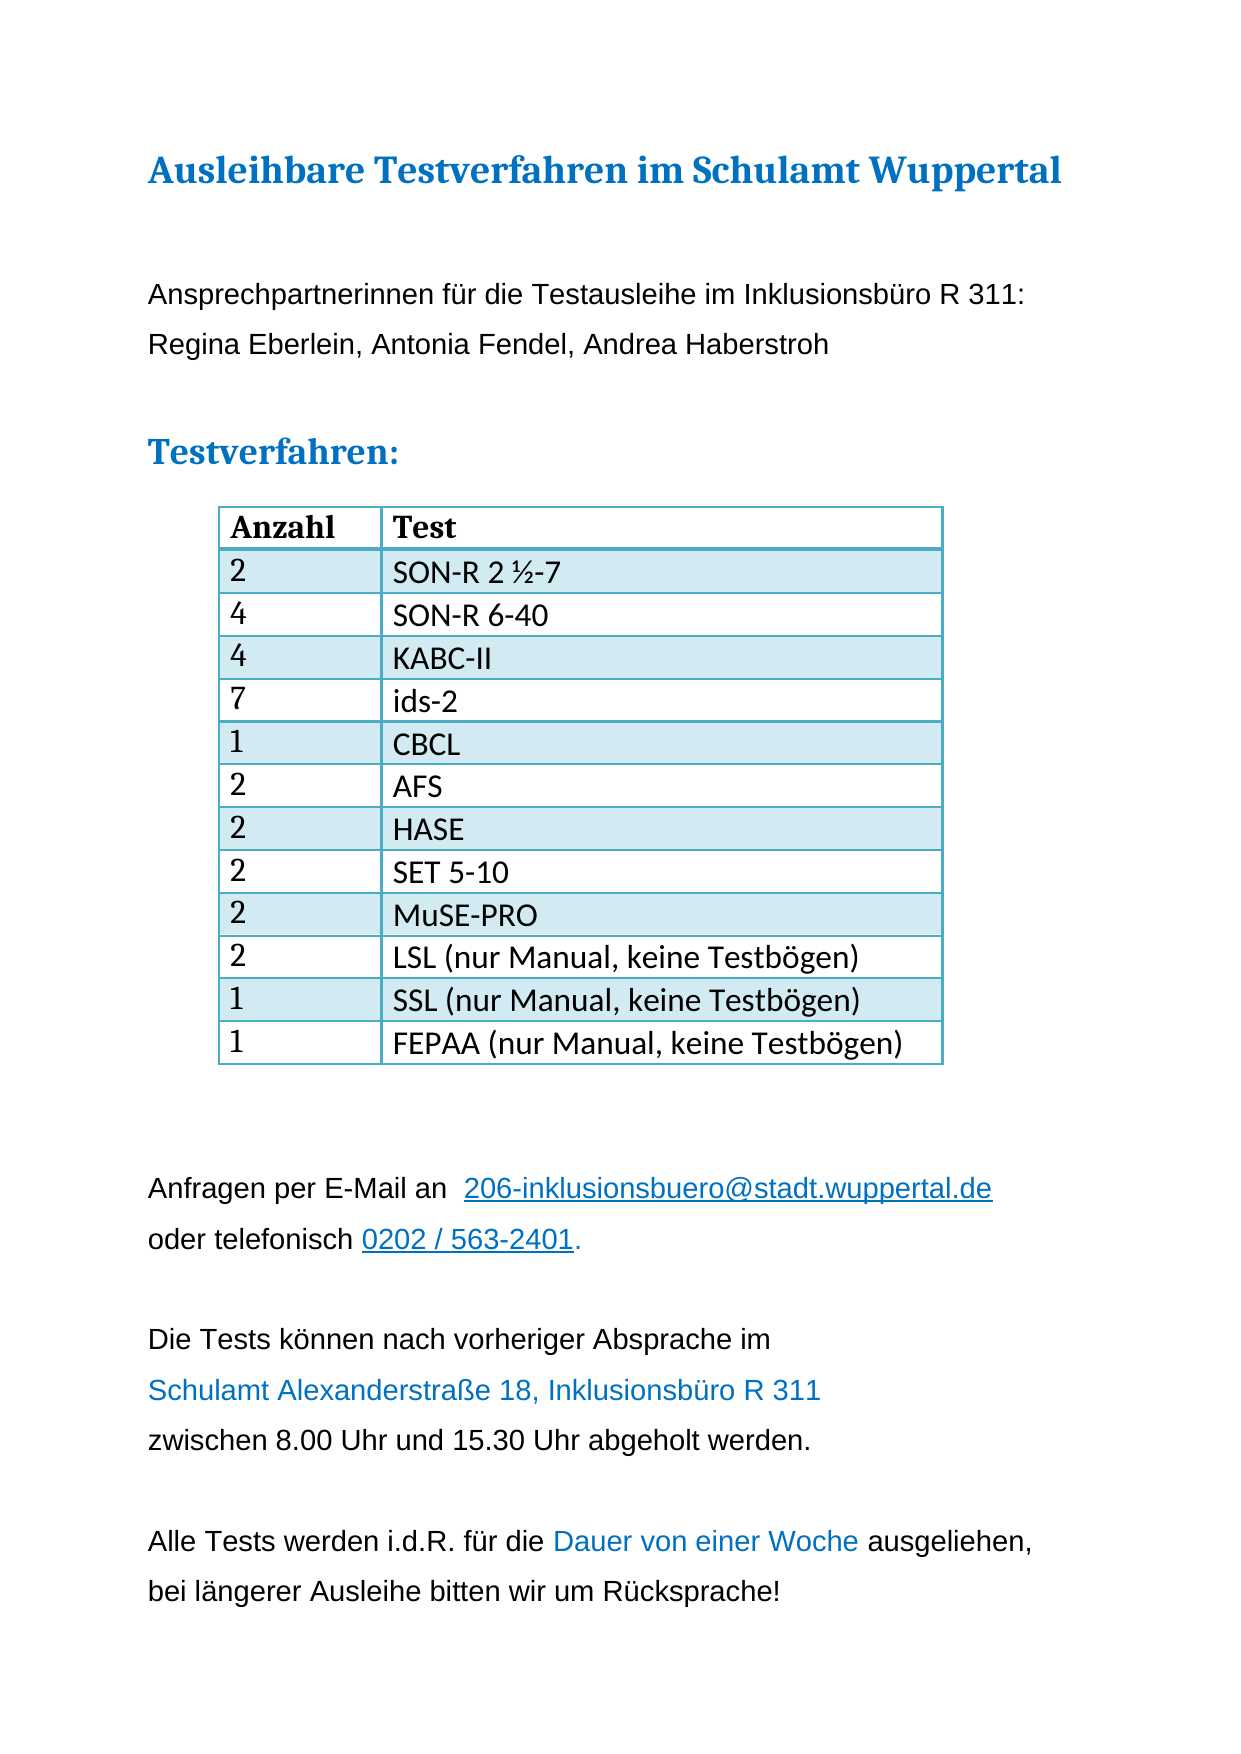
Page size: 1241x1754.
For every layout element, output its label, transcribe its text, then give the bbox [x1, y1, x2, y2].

table_cell ids-2 [383, 680, 941, 720]
table_cell 1 [220, 723, 380, 763]
text Anfragen per E-Mail an 206-inklusionsbuero@stadt.wuppertal.de [148, 1171, 1093, 1205]
text Ausleihbare Testverfahren im Schulamt Wuppertal [148, 148, 1093, 193]
text Die Tests können nach vorheriger Absprache im [148, 1322, 1093, 1356]
text bei längerer Ausleihe bitten wir um Rücksprache! [148, 1574, 1093, 1607]
table_cell CBCL [383, 723, 941, 763]
table_cell 4 [220, 594, 380, 635]
text zwischen 8.00 Uhr und 15.30 Uhr abgeholt werden. [148, 1423, 1093, 1456]
table_cell 2 [220, 808, 380, 849]
table_cell FEPAA (nur Manual, keine Testbögen) [383, 1022, 941, 1063]
table_cell AFS [383, 765, 941, 806]
table_header Test [383, 508, 941, 547]
table_cell SET 5-10 [383, 851, 941, 892]
table_cell SSL (nur Manual, keine Testbögen) [383, 979, 941, 1020]
text Testverfahren: [148, 431, 1093, 474]
table_cell MuSE-PRO [383, 894, 941, 934]
text oder telefonisch 0202 / 563-2401. [148, 1222, 1093, 1255]
table_cell KABC-II [383, 637, 941, 678]
text Ansprechpartnerinnen für die Testausleihe im Inklusionsbüro R 311: [148, 277, 1093, 310]
table_cell HASE [383, 808, 941, 849]
table_cell 2 [220, 765, 380, 806]
table_header Anzahl [220, 508, 380, 547]
text Regina Eberlein, Antonia Fendel, Andrea Haberstroh [148, 327, 1093, 361]
table_cell 2 [220, 894, 380, 934]
table_cell LSL (nur Manual, keine Testbögen) [383, 937, 941, 977]
table_cell 2 [220, 851, 380, 892]
text Schulamt Alexanderstraße 18, Inklusionsbüro R 311 [148, 1373, 1093, 1406]
table_cell 2 [220, 937, 380, 977]
text Alle Tests werden i.d.R. für die Dauer von einer Woche ausgeliehen, [148, 1523, 1093, 1557]
table_cell 1 [220, 1022, 380, 1063]
table_cell SON-R 2 ½-7 [383, 551, 941, 592]
table_cell 7 [220, 680, 380, 720]
table_cell SON-R 6-40 [383, 594, 941, 635]
table_cell 1 [220, 979, 380, 1020]
table_cell 4 [220, 637, 380, 678]
table_cell 2 [220, 551, 380, 592]
